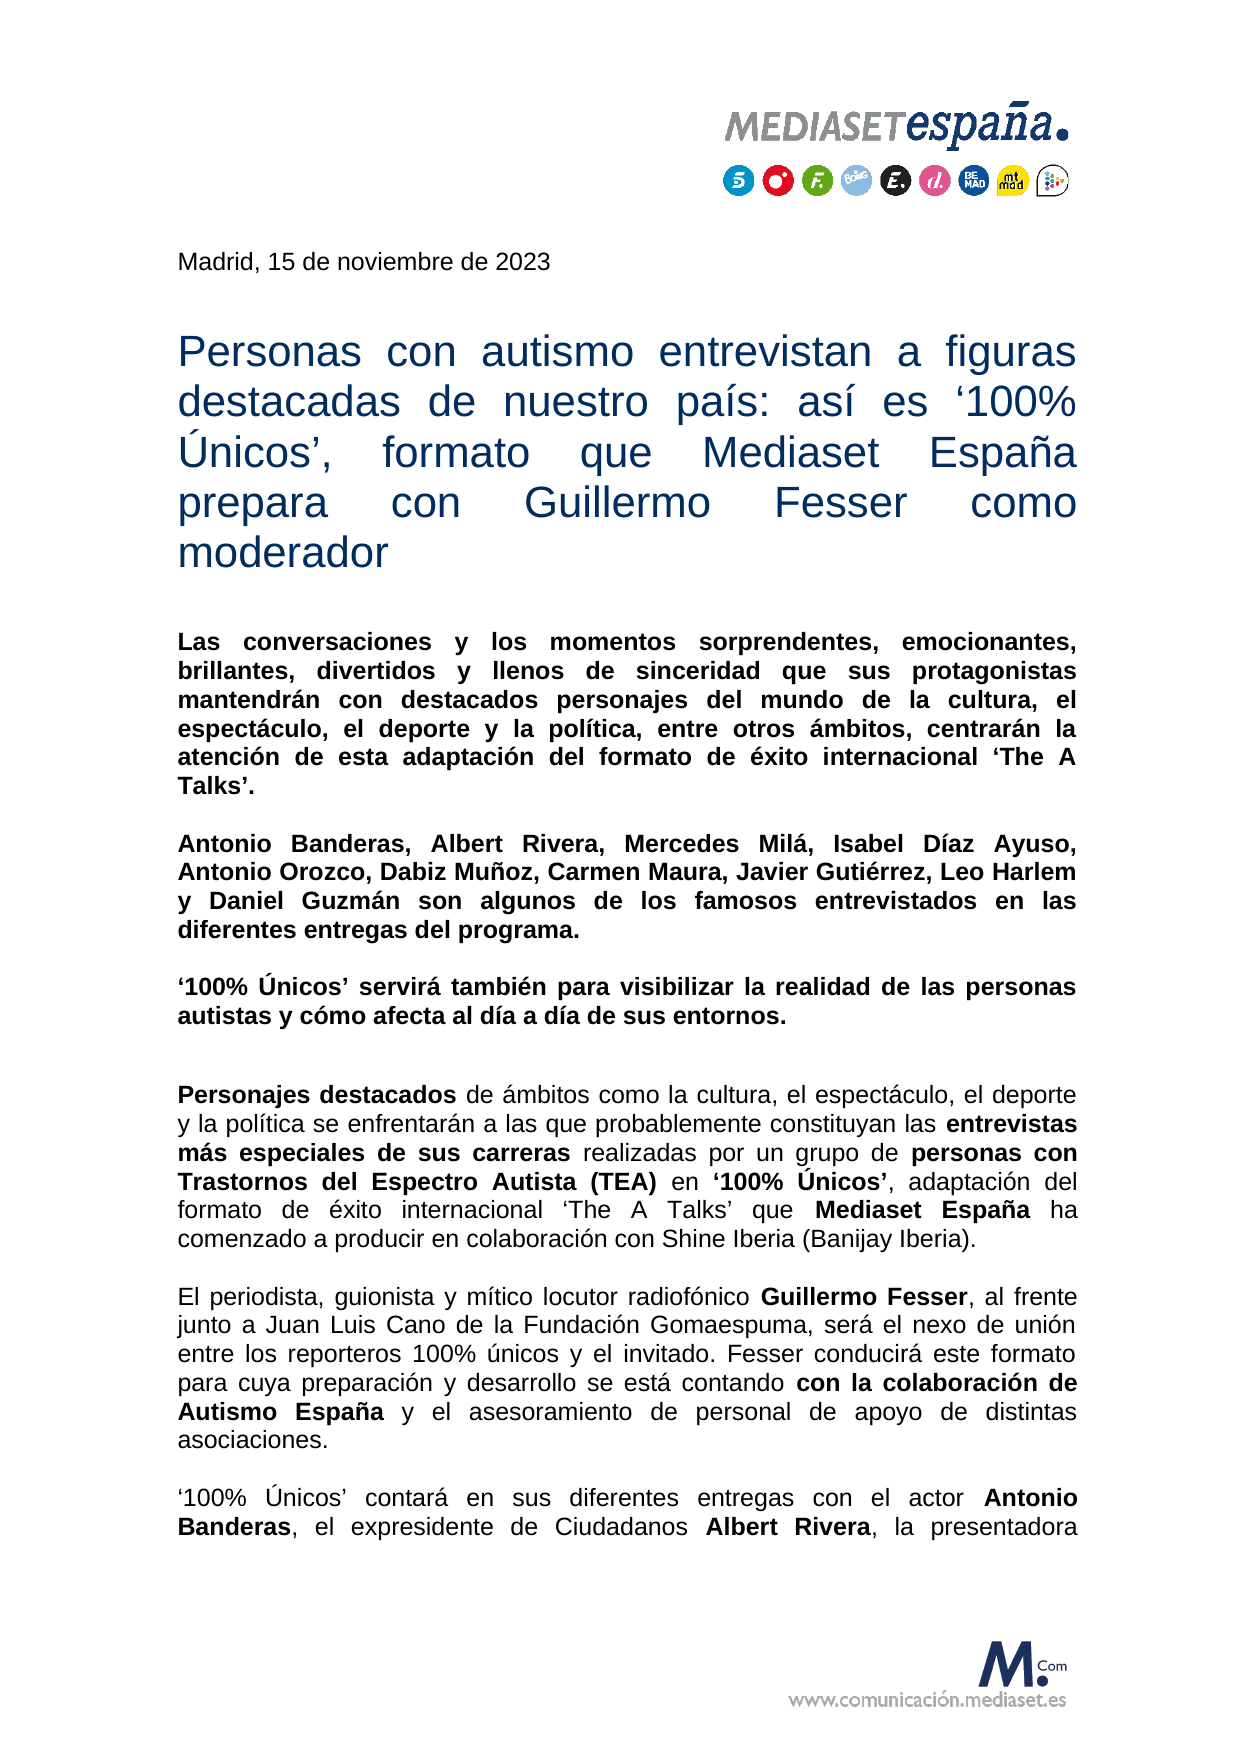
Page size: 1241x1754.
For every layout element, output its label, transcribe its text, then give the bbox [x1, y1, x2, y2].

picture [723, 187, 734, 197]
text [177, 1483, 1078, 1540]
picture [723, 101, 1069, 197]
text ‘100% Únicos’ servirá también para visibilizar la realidad de las personas autistas y cómo afecta al día a día de sus entornos. [177, 972, 1078, 1030]
text Personajes destacados de ámbitos como la cultura, el espectáculo, el deporte y la política se enfrentarán a las que probablemente constituyan las entrevistas más especiales de sus carreras realizadas por un grupo de personas con Trastornos del Espectro Autista (TEA) en ‘100% Únicos’, adaptación del formato de éxito internacional ‘The A Talks’ que Mediaset España ha comenzado a producir en colaboración con Shine Iberia (Banijay Iberia). [177, 1080, 1078, 1253]
text Las conversaciones y los momentos sorprendentes, emocionantes, brillantes, divertidos y llenos de sinceridad que sus protagonistas mantendrán con destacados personajes del mundo de la cultura, el espectáculo, el deporte y la política, entre otros ámbitos, centrarán la atención de esta adaptación del formato de éxito internacional ‘The A Talks’. [177, 627, 1078, 800]
text Madrid, 15 de noviembre de 2023 [177, 246, 1078, 275]
text Antonio Banderas, Albert Rivera, Mercedes Milá, Isabel Díaz Ayuso, Antonio Orozco, Dabiz Muñoz, Carmen Maura, Javier Gutiérrez, Leo Harlem y Daniel Guzmán son algunos de los famosos entrevistados en las diferentes entregas del programa. [177, 829, 1078, 944]
picture [734, 178, 744, 187]
text El periodista, guionista y mítico locutor radiofónico Guillermo Fesser, al frente junto a Juan Luis Cano de la Fundación Gomaespuma, será el nexo de unión entre los reporteros 100% únicos y el invitado. Fesser conducirá este formato para cuya preparación y desarrollo se está contando con la colaboración de Autismo España y el asesoramiento de personal de apoyo de distintas asociaciones. [177, 1281, 1078, 1454]
picture [776, 1618, 1239, 1725]
text Personas con autismo entrevistan a figuras destacadas de nuestro país: así es ‘100% Únicos’, formato que Mediaset España prepara con Guillermo Fesser como moderador [177, 326, 1078, 577]
